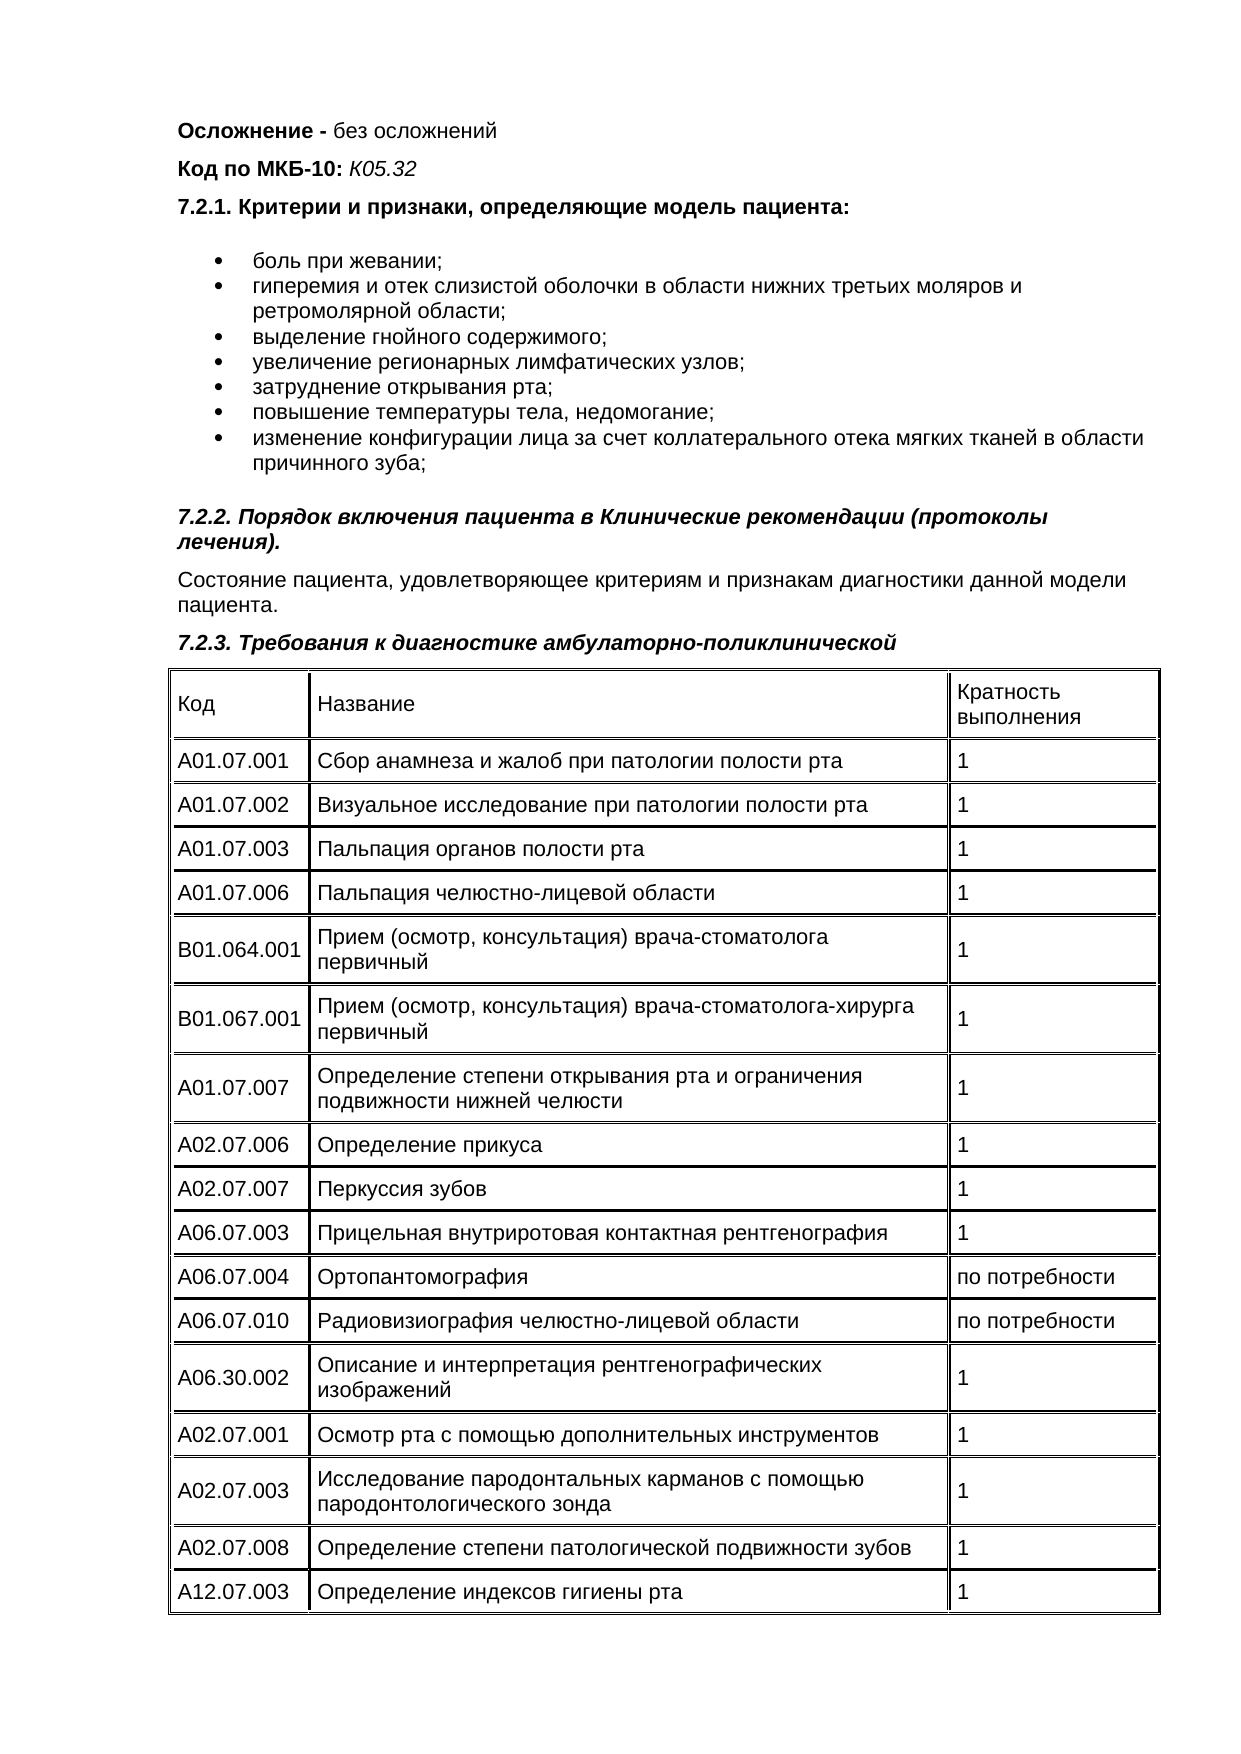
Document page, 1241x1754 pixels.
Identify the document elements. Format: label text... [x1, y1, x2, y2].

table_cell 1 [951, 1455, 1159, 1524]
table_cell 1 [949, 737, 1159, 781]
table_header Кратность выполнения [949, 671, 1158, 737]
list повышение температуры тела, недомогание; [215, 399, 1152, 424]
text 7.2.1. Критерии и признаки, определяющие модель пациента: [177, 193, 1152, 219]
text 7.2.3. Требования к диагностике амбулаторно-поликлинической [177, 630, 1152, 655]
table_cell 1 [949, 781, 1159, 825]
table_cell 1 [949, 1121, 1159, 1165]
table_cell Осмотр рта с помощью дополнительных инструментов [311, 1414, 947, 1454]
table_cell 1 [951, 825, 1158, 869]
table_cell А01.07.007 [169, 1052, 309, 1121]
table_cell В01.064.001 [171, 913, 308, 982]
list изменение конфигурации лица за счет коллатерального отека мягких тканей в области причинного зуба; [215, 424, 1152, 475]
table_cell 1 [949, 1524, 1159, 1568]
table_cell A06.07.003 [171, 1209, 308, 1253]
table_cell А01.07.001 [169, 737, 309, 781]
table_cell А01.07.006 [171, 869, 308, 913]
table_cell 1 [951, 1341, 1159, 1410]
table_cell 1 [951, 1410, 1159, 1454]
table_cell Перкуссия зубов [311, 1168, 947, 1209]
table_cell А01.07.003 [171, 825, 308, 869]
table_cell Пальпация органов полости рта [311, 828, 947, 869]
text Состояние пациента, удовлетворяющее критериям и признакам диагностики данной модели пациента. [177, 567, 1152, 617]
table_cell 1 [951, 869, 1158, 913]
table_cell 1 [951, 982, 1159, 1052]
table_cell Пальпация челюстно-лицевой области [311, 872, 947, 913]
table_cell Исследование пародонтальных карманов с помощью пародонтологического зонда [311, 1458, 947, 1524]
text Осложнение - без осложнений [177, 118, 1152, 143]
table_header Название [309, 669, 949, 737]
table_header Код [171, 669, 309, 737]
list затруднение открывания рта; [215, 374, 1152, 399]
table_cell A06.07.010 [171, 1297, 308, 1341]
table_cell Описание и интерпретация рентгенографических изображений [311, 1345, 947, 1410]
table_cell А02.07.006 [169, 1121, 309, 1165]
table_cell 1 [951, 1165, 1158, 1209]
table_cell В01.067.001 [171, 982, 308, 1052]
table_cell по потребности [951, 1253, 1159, 1297]
list выделение гнойного содержимого; [215, 323, 1152, 349]
table_cell А02.07.007 [171, 1165, 308, 1209]
table_cell 1 [949, 1052, 1159, 1121]
table_cell А12.07.003 [169, 1568, 309, 1612]
table_cell 1 [951, 1209, 1158, 1253]
table_cell по потребности [951, 1297, 1158, 1341]
table_cell Сбор анамнеза и жалоб при патологии полости рта [311, 740, 947, 781]
table_cell 1 [951, 913, 1159, 982]
table_cell A06.07.004 [171, 1253, 308, 1297]
text Код по МКБ-10: К05.32 [177, 156, 1152, 181]
table_cell А02.07.008 [169, 1524, 309, 1568]
table_cell 1 [949, 1568, 1159, 1612]
text 7.2.2. Порядок включения пациента в Клинические рекомендации (протоколы лечения). [177, 504, 1152, 554]
table_cell Определение степени открывания рта и ограничения подвижности нижней челюсти [311, 1055, 947, 1121]
table_cell А01.07.002 [169, 781, 309, 825]
table_cell А02.07.003 [171, 1455, 308, 1524]
table_cell Прием (осмотр, консультация) врача-стоматолога первичный [311, 917, 947, 982]
table_cell А02.07.001 [171, 1410, 308, 1454]
list боль при жевании; [215, 248, 1152, 273]
list увеличение регионарных лимфатических узлов; [215, 349, 1152, 374]
table_cell A06.30.002 [171, 1341, 308, 1410]
table_cell Определение индексов гигиены рта [309, 1568, 949, 1612]
table_cell Определение степени патологической подвижности зубов [311, 1527, 947, 1568]
table_cell Радиовизиография челюстно-лицевой области [311, 1300, 947, 1341]
table_cell Прием (осмотр, консультация) врача-стоматолога-хирурга первичный [311, 986, 947, 1052]
table_cell Прицельная внутриротовая контактная рентгенография [311, 1212, 947, 1253]
table_cell Ортопантомография [311, 1257, 947, 1297]
table_cell Визуальное исследование при патологии полости рта [311, 784, 947, 825]
table_cell Определение прикуса [311, 1124, 947, 1165]
list гиперемия и отек слизистой оболочки в области нижних третьих моляров и ретромолярной области; [215, 273, 1152, 323]
